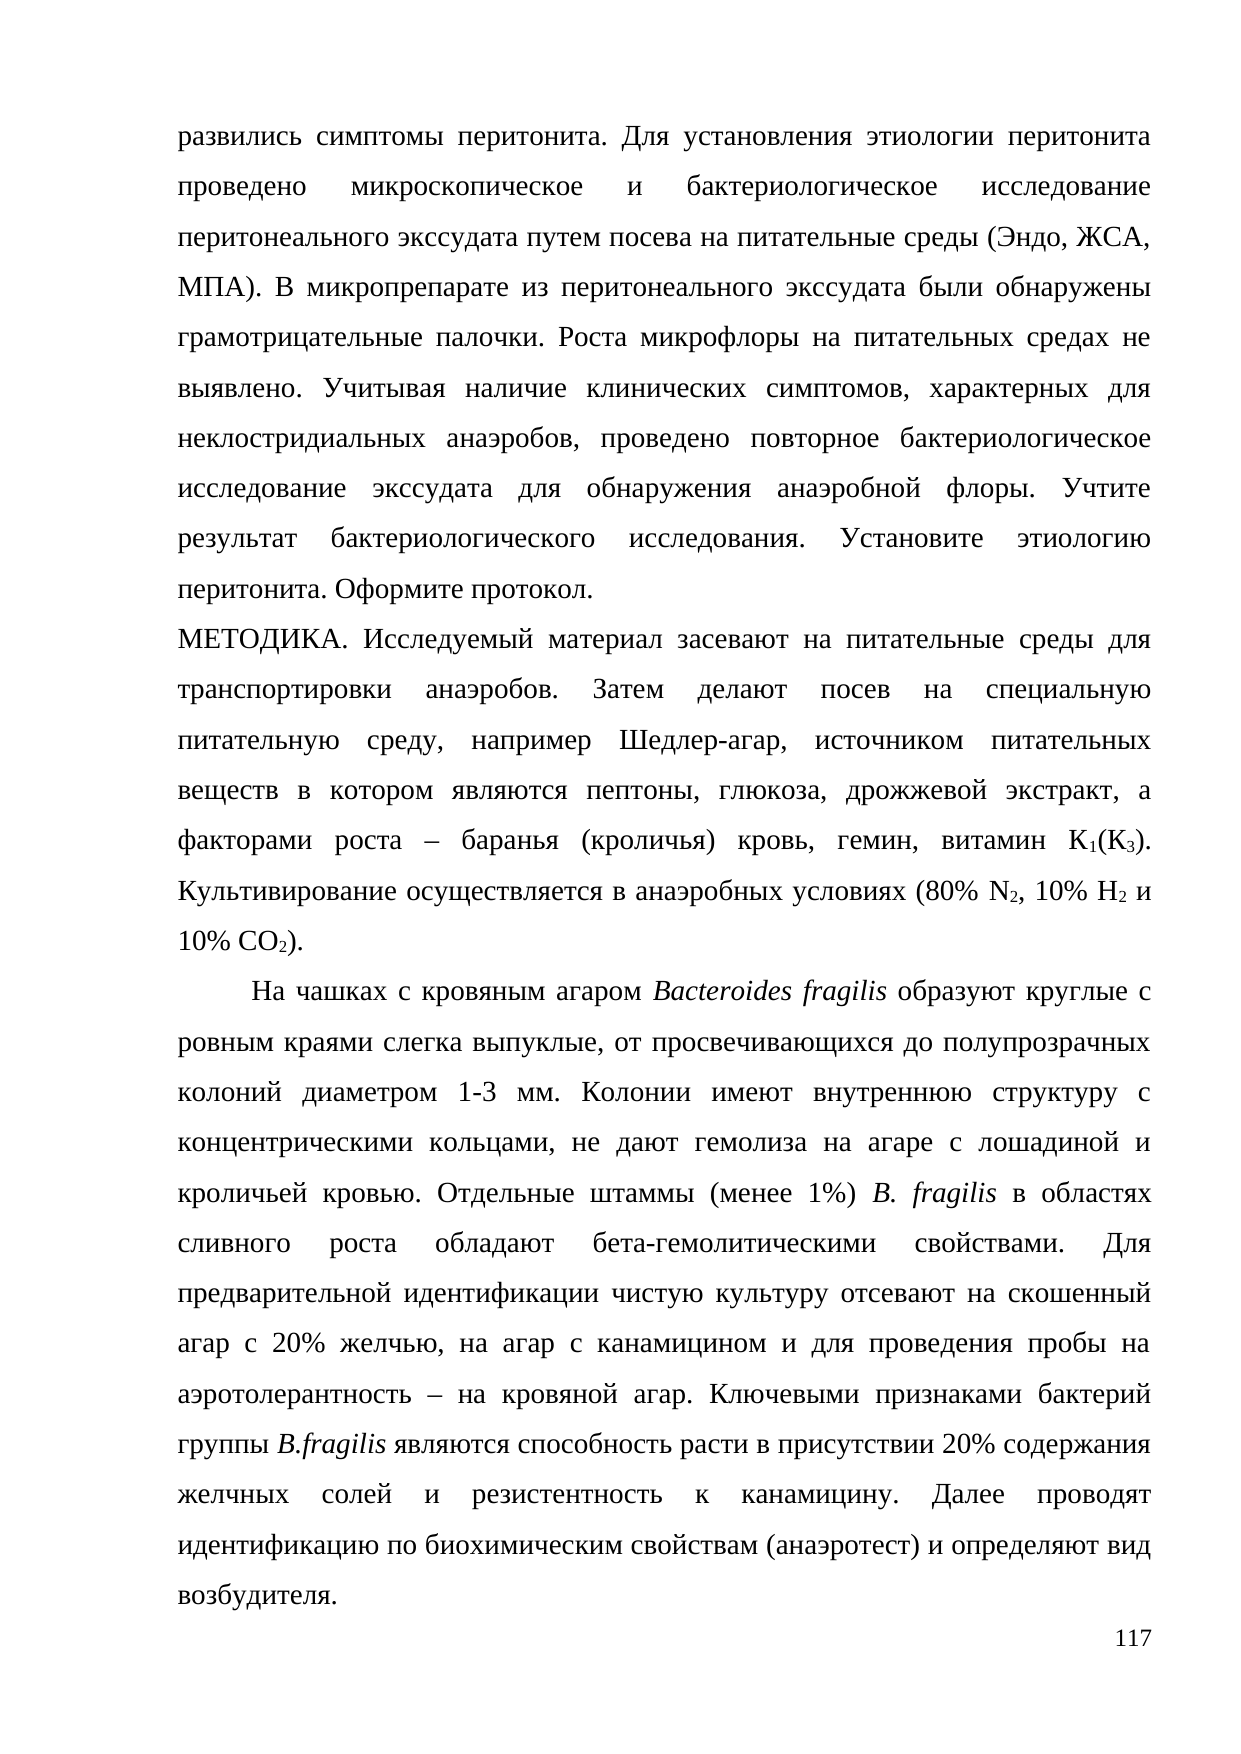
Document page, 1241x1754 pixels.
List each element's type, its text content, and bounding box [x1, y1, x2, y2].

text На чашках с кровяным агаром Bacteroides fragilis образуют круглые с ровным краями слегка выпуклые, от просвечивающихся до полупрозрачных колоний диаметром 1-3 мм. Колонии имеют внутреннюю структуру с концентрическими кольцами, не дают гемолиза на агаре с лошадиной и кроличьей кровью. Отдельные штаммы (менее 1%) B. fragilis в областях сливного роста обладают бета-гемолитическими свойствами. Для предварительной идентификации чистую культуру отсевают на скошенный агар с 20% желчью, на агар с канамицином и для проведения пробы на аэротолерантность – на кровяной агар. Ключевыми признаками бактерий группы B.fragilis являются способность расти в присутствии 20% содержания желчных солей и резистентность к канамицину. Далее проводят идентификацию по биохимическим свойствам (анаэротест) и определяют вид возбудителя. [177, 973, 1152, 1611]
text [177, 118, 1152, 604]
text МЕТОДИКА. Исследуемый материал засевают на питательные среды для транспортировки анаэробов. Затем делают посев на специальную питательную среду, например Шедлер-агар, источником питательных веществ в котором являются пептоны, глюкоза, дрожжевой экстракт, а факторами роста – баранья (кроличья) кровь, гемин, витамин К1(К3). Культивирование осуществляется в анаэробных условиях (80% N2, 10% Н2 и 10% СО2). [177, 621, 1152, 957]
